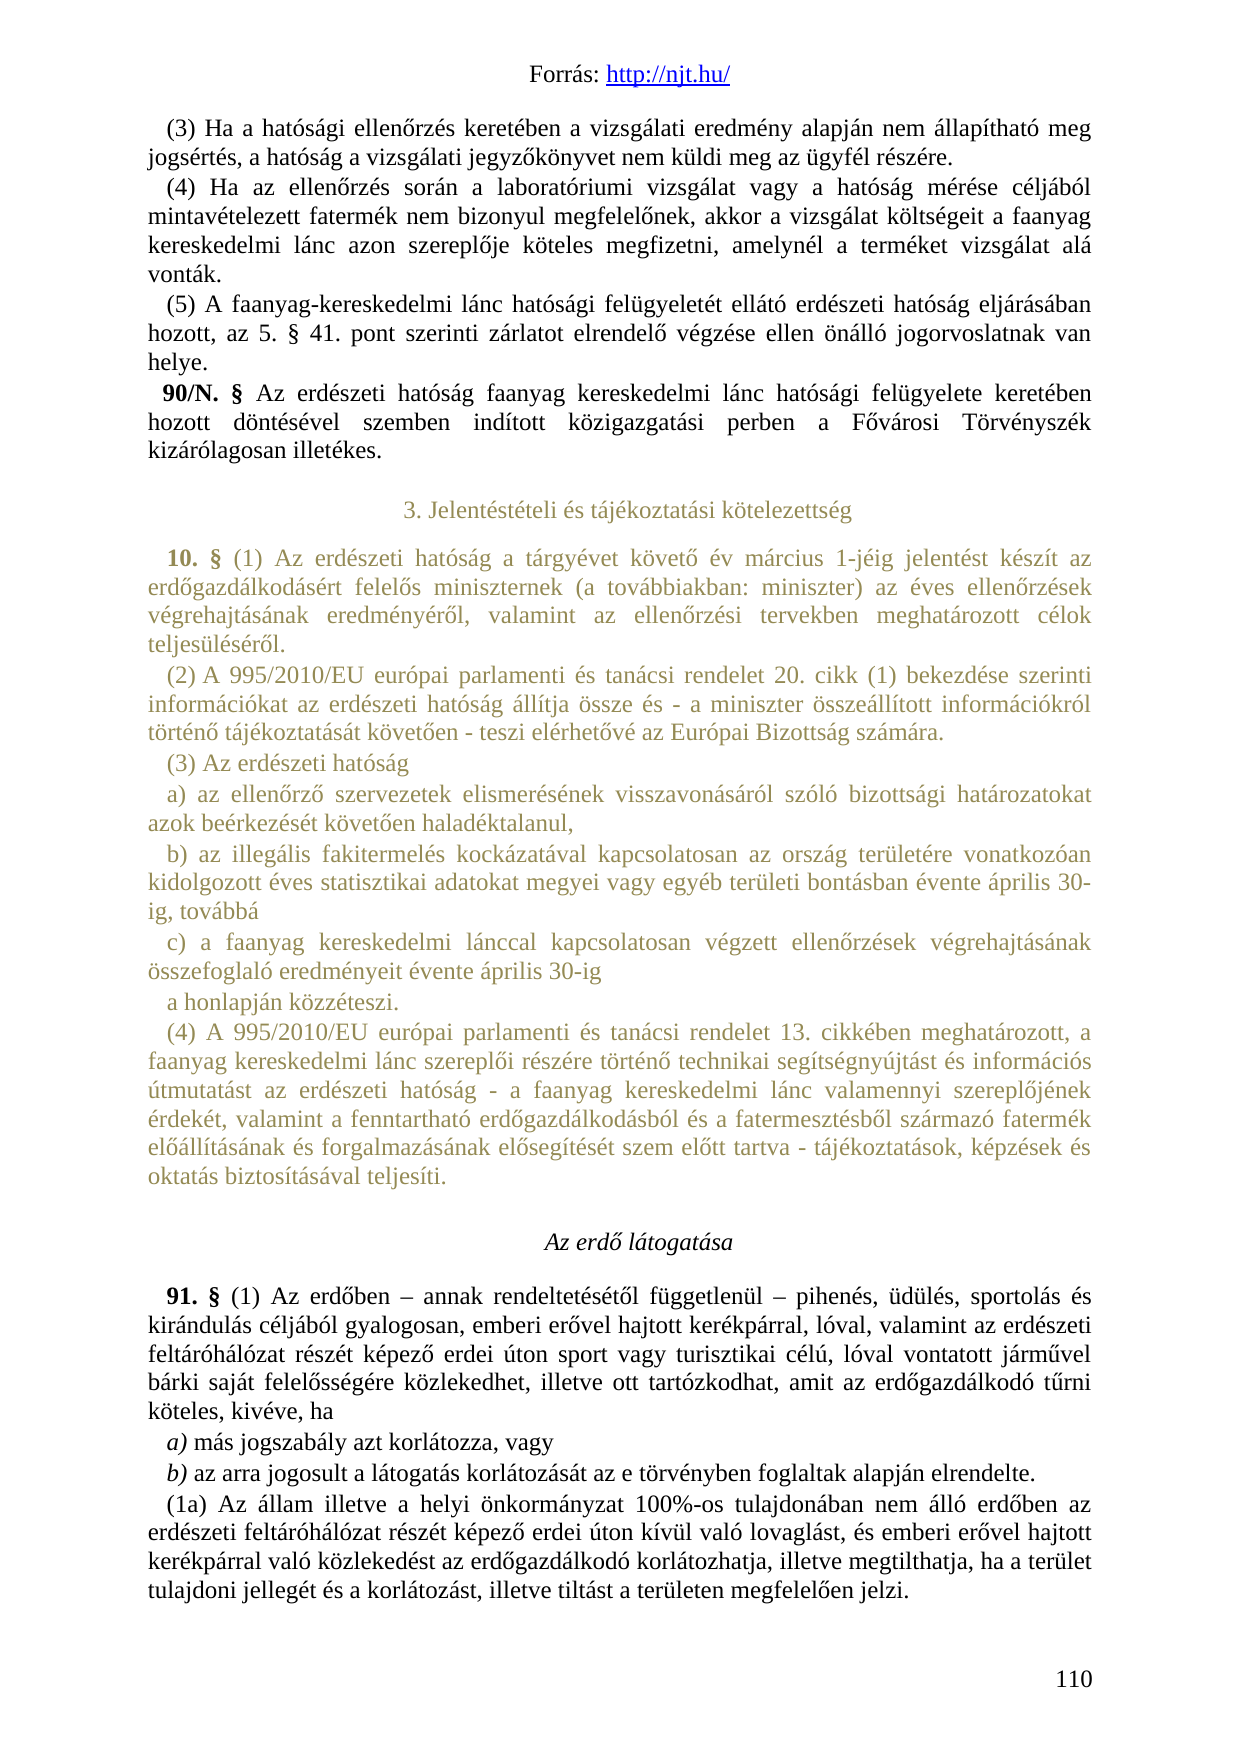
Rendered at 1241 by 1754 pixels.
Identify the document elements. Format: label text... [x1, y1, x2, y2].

text (4) Ha az ellenőrzés során a laboratóriumi vizsgálat vagy a hatóság mérése céljából mintavételezett fatermék nem bizonyul megfelelőnek, akkor a vizsgálat költségeit a faanyag kereskedelmi lánc azon szereplője köteles megfizetni, amelynél a terméket vizsgálat alá vonták. [148, 172, 1092, 287]
subtitle Az erdő látogatása [167, 1227, 1092, 1256]
text (1a) Az állam illetve a helyi önkormányzat 100%-os tulajdonában nem álló erdőben az erdészeti feltáróhálózat részét képező erdei úton kívül való lovaglást, és emberi erővel hajtott kerékpárral való közlekedést az erdőgazdálkodó korlátozhatja, illetve megtilthatja, ha a terület tulajdoni jellegét és a korlátozást, illetve tiltást a területen megfelelően jelzi. [148, 1489, 1092, 1604]
text (4) A 995/2010/EU európai parlamenti és tanácsi rendelet 13. cikkében meghatározott, a faanyag kereskedelmi lánc szereplői részére történő technikai segítségnyújtást és információs útmutatást az erdészeti hatóság - a faanyag kereskedelmi lánc valamennyi szereplőjének érdekét, valamint a fenntartható erdőgazdálkodásból és a fatermesztésből származó fatermék előállításának és forgalmazásának elősegítését szem előtt tartva - tájékoztatások, képzések és oktatás biztosításával teljesíti. [148, 1017, 1092, 1190]
text 10. § (1) Az erdészeti hatóság a tárgyévet követő év március 1-jéig jelentést készít az erdőgazdálkodásért felelős miniszternek (a továbbiakban: miniszter) az éves ellenőrzések végrehajtásának eredményéről, valamint az ellenőrzési tervekben meghatározott célok teljesüléséről. [148, 543, 1092, 658]
text 90/N. § Az erdészeti hatóság faanyag kereskedelmi lánc hatósági felügyelete keretében hozott döntésével szemben indított közigazgatási perben a Fővárosi Törvényszék kizárólagosan illetékes. [148, 378, 1092, 464]
subtitle 3. Jelentéstételi és tájékoztatási kötelezettség [148, 495, 1092, 524]
text a) az ellenőrző szervezetek elismerésének visszavonásáról szóló bizottsági határozatokat azok beérkezését követően haladéktalanul, [148, 779, 1092, 837]
text a honlapján közzéteszi. [148, 987, 1092, 1015]
text c) a faanyag kereskedelmi lánccal kapcsolatosan végzett ellenőrzések végrehajtásának összefoglaló eredményeit évente április 30-ig [148, 927, 1092, 984]
text (3) Ha a hatósági ellenőrzés keretében a vizsgálati eredmény alapján nem állapítható meg jogsértés, a hatóság a vizsgálati jegyzőkönyvet nem küldi meg az ügyfél részére. [148, 113, 1092, 170]
text (2) A 995/2010/EU európai parlamenti és tanácsi rendelet 20. cikk (1) bekezdése szerinti információkat az erdészeti hatóság állítja össze és - a miniszter összeállított információkról történő tájékoztatását követően - teszi elérhetővé az Európai Bizottság számára. [148, 660, 1092, 746]
text (5) A faanyag-kereskedelmi lánc hatósági felügyeletét ellátó erdészeti hatóság eljárásában hozott, az 5. § 41. pont szerinti zárlatot elrendelő végzése ellen önálló jogorvoslatnak van helye. [148, 289, 1092, 376]
text a) más jogszabály azt korlátozza, vagy [148, 1427, 1092, 1456]
text b) az illegális fakitermelés kockázatával kapcsolatosan az ország területére vonatkozóan kidolgozott éves statisztikai adatokat megyei vagy egyéb területi bontásban évente április 30-ig, továbbá [148, 839, 1092, 925]
text 91. § (1) Az erdőben – annak rendeltetésétől függetlenül – pihenés, üdülés, sportolás és kirándulás céljából gyalogosan, emberi erővel hajtott kerékpárral, lóval, valamint az erdészeti feltáróhálózat részét képező erdei úton sport vagy turisztikai célú, lóval vontatott járművel bárki saját felelősségére közlekedhet, illetve ott tartózkodhat, amit az erdőgazdálkodó tűrni köteles, kivéve, ha [148, 1281, 1092, 1425]
text b) az arra jogosult a látogatás korlátozását az e törvényben foglaltak alapján elrendelte. [148, 1458, 1092, 1487]
text (3) Az erdészeti hatóság [148, 748, 1092, 777]
